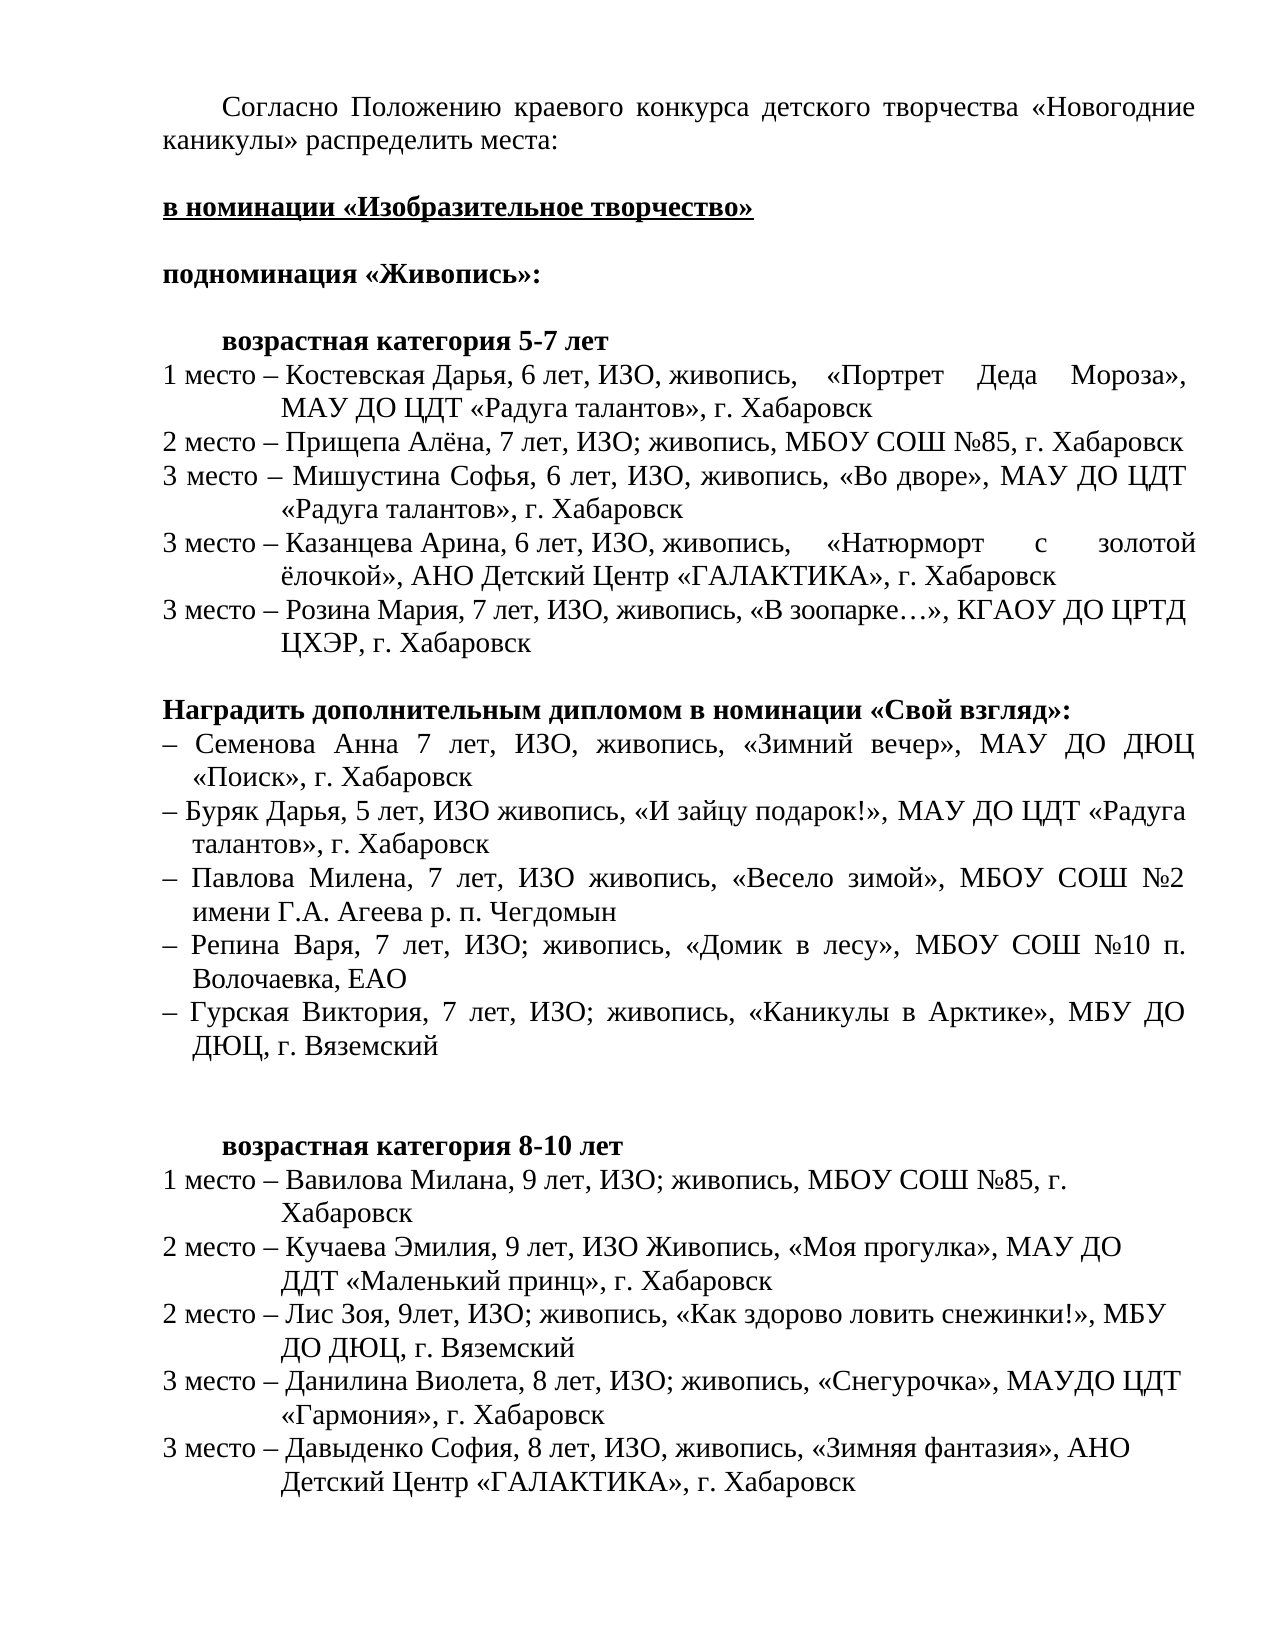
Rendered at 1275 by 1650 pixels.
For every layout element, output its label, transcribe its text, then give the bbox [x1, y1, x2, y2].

text – Репина Варя, 7 лет, ИЗО; живопись, «Домик в лесу», МБОУ СОШ №10 п. Волочаевка, ЕАО [162, 927, 1186, 994]
text возрастная категория 8-10 лет [162, 1128, 1196, 1162]
text 2 место – Кучаева Эмилия, 9 лет, ИЗО Живопись, «Моя прогулка», МАУ ДО ДДТ «Маленький принц», г. Хабаровск [162, 1229, 1186, 1296]
text 3 место – Мишустина Софья, 6 лет, ИЗО, живопись, «Во дворе», МАУ ДО ЦДТ «Радуга талантов», г. Хабаровск [162, 458, 1186, 525]
text 1 место – Вавилова Милана, 9 лет, ИЗО; живопись, МБОУ СОШ №85, г. Хабаровск [162, 1162, 1186, 1229]
text 3 место – Давыденко София, 8 лет, ИЗО, живопись, «Зимняя фантазия», АНО Детский Центр «ГАЛАКТИКА», г. Хабаровск [162, 1430, 1196, 1497]
text – Гурская Виктория, 7 лет, ИЗО; живопись, «Каникулы в Арктике», МБУ ДО ДЮЦ, г. Вяземский [162, 994, 1186, 1061]
text в номинации «Изобразительное творчество» [162, 189, 1196, 223]
text 3 место – Розина Мария, 7 лет, ИЗО, живопись, «В зоопарке…», КГАОУ ДО ЦРТД ЦХЭР, г. Хабаровск [162, 592, 1186, 659]
text 2 место – Лис Зоя, 9лет, ИЗО; живопись, «Как здорово ловить снежинки!», МБУ ДО ДЮЦ, г. Вяземский [162, 1296, 1186, 1363]
text возрастная категория 5-7 лет [162, 323, 1196, 357]
text – Павлова Милена, 7 лет, ИЗО живопись, «Весело зимой», МБОУ СОШ №2 имени Г.А. Агеева р. п. Чегдомын [162, 860, 1186, 927]
text 1 место – Костевская Дарья, 6 лет, ИЗО, живопись, «Портрет Деда Мороза», МАУ ДО ЦДТ «Радуга талантов», г. Хабаровск [162, 357, 1186, 424]
text Согласно Положению краевого конкурса детского творчества «Новогодние каникулы» распределить места: [162, 89, 1196, 156]
text подноминация «Живопись»: [162, 256, 1196, 290]
text 2 место – Прищепа Алёна, 7 лет, ИЗО; живопись, МБОУ СОШ №85, г. Хабаровск [162, 424, 1186, 458]
text 3 место – Данилина Виолета, 8 лет, ИЗО; живопись, «Снегурочка», МАУДО ЦДТ «Гармония», г. Хабаровск [162, 1363, 1196, 1430]
text – Семенова Анна 7 лет, ИЗО, живопись, «Зимний вечер», МАУ ДО ДЮЦ «Поиск», г. Хабаровск [162, 726, 1196, 793]
text – Буряк Дарья, 5 лет, ИЗО живопись, «И зайцу подарок!», МАУ ДО ЦДТ «Радуга талантов», г. Хабаровск [162, 793, 1186, 860]
text Наградить дополнительным дипломом в номинации «Свой взгляд»: [162, 692, 1196, 726]
text 3 место – Казанцева Арина, 6 лет, ИЗО, живопись, «Натюрморт с золотой ёлочкой», АНО Детский Центр «ГАЛАКТИКА», г. Хабаровск [162, 525, 1196, 592]
